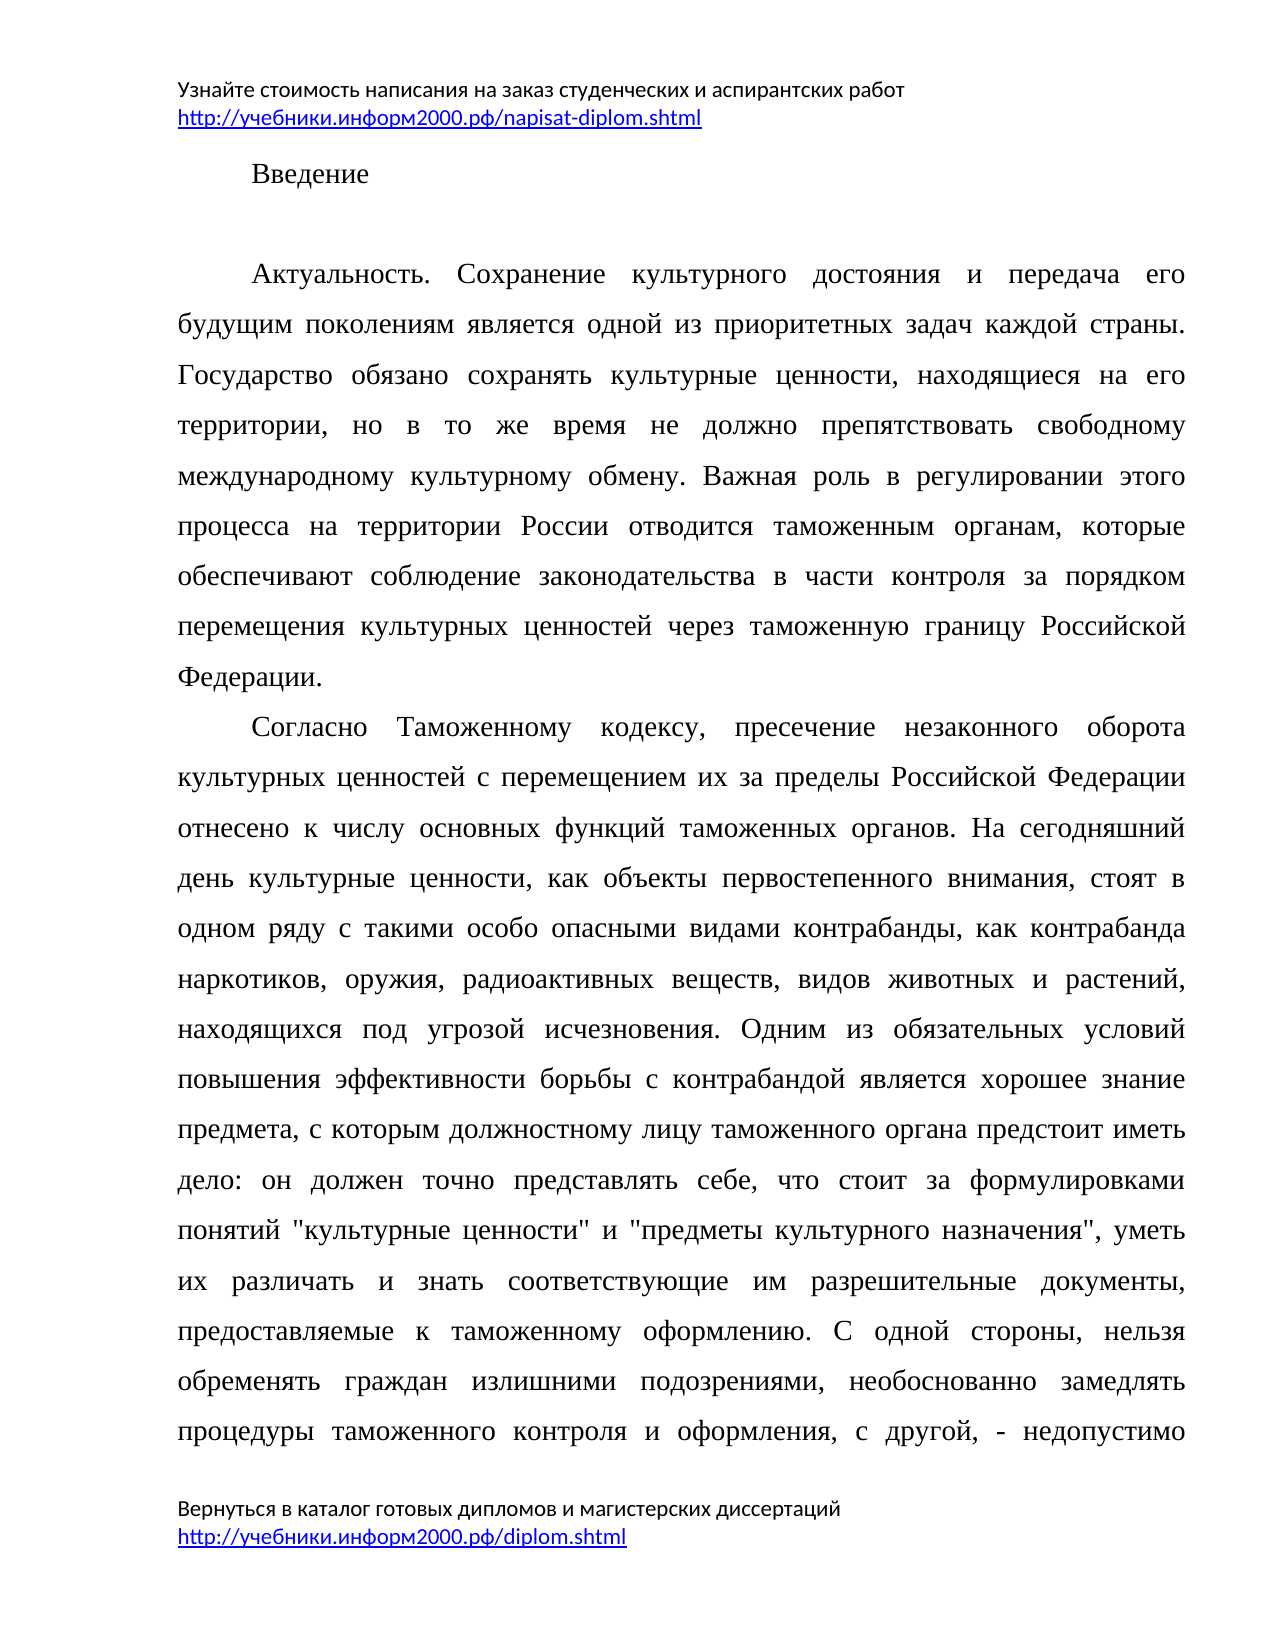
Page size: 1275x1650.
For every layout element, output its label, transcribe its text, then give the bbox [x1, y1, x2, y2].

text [177, 709, 1186, 1447]
text Введение [177, 156, 1186, 189]
text Актуальность. Сохранение культурного достояния и передача его будущим поколениям является одной из приоритетных задач каждой страны. Государство обязано сохранять культурные ценности, находящиеся на его территории, но в то же время не должно препятствовать свободному международному культурному обмену. Важная роль в регулировании этого процесса на территории России отводится таможенным органам, которые обеспечивают соблюдение законодательства в части контроля за порядком перемещения культурных ценностей через таможенную границу Российской Федерации. [177, 256, 1186, 692]
